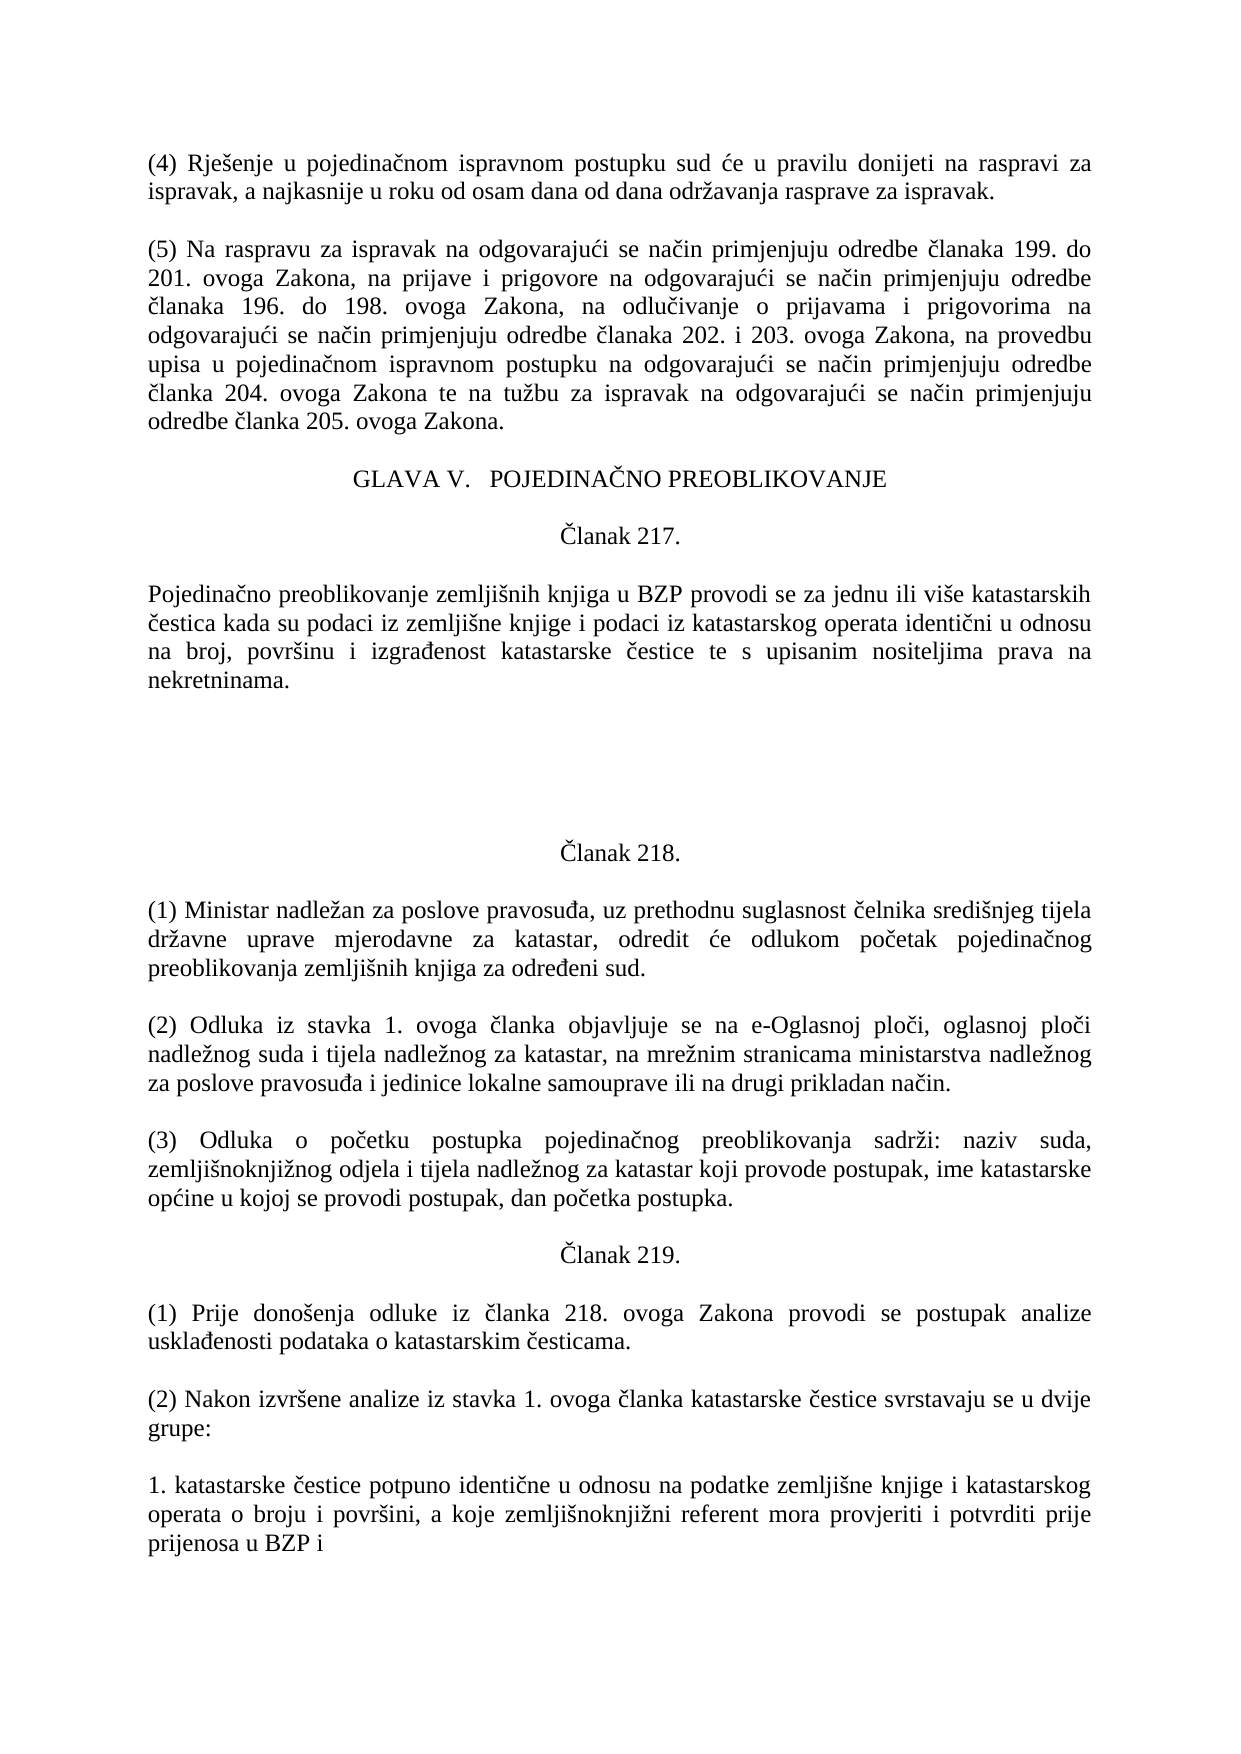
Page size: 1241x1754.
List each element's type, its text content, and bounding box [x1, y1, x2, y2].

text GLAVA V. POJEDINAČNO PREOBLIKOVANJE [148, 464, 1093, 493]
text (1) Ministar nadležan za poslove pravosuđa, uz prethodnu suglasnost čelnika središnjeg tijela državne uprave mjerodavne za katastar, odredit će odlukom početak pojedinačnog preoblikovanja zemljišnih knjiga za određeni sud. [148, 895, 1093, 981]
text 1. katastarske čestice potpuno identične u odnosu na podatke zemljišne knjige i katastarskog operata o broju i površini, a koje zemljišnoknjižni referent mora provjeriti i potvrditi prije prijenosa u BZP i [148, 1470, 1093, 1556]
text (5) Na raspravu za ispravak na odgovarajući se način primjenjuju odredbe članaka 199. do 201. ovoga Zakona, na prijave i prigovore na odgovarajući se način primjenjuju odredbe članaka 196. do 198. ovoga Zakona, na odlučivanje o prijavama i prigovorima na odgovarajući se način primjenjuju odredbe članaka 202. i 203. ovoga Zakona, na provedbu upisa u pojedinačnom ispravnom postupku na odgovarajući se način primjenjuju odredbe članka 204. ovoga Zakona te na tužbu za ispravak na odgovarajući se način primjenjuju odredbe članka 205. ovoga Zakona. [148, 234, 1093, 435]
text (1) Prije donošenja odluke iz članka 218. ovoga Zakona provodi se postupak analize usklađenosti podataka o katastarskim česticama. [148, 1298, 1093, 1355]
text (4) Rješenje u pojedinačnom ispravnom postupku sud će u pravilu donijeti na raspravi za ispravak, a najkasnije u roku od osam dana od dana održavanja rasprave za ispravak. [148, 148, 1093, 205]
text Članak 217. [148, 521, 1093, 550]
text Pojedinačno preoblikovanje zemljišnih knjiga u BZP provodi se za jednu ili više katastarskih čestica kada su podaci iz zemljišne knjige i podaci iz katastarskog operata identični u odnosu na broj, površinu i izgrađenost katastarske čestice te s upisanim nositeljima prava na nekretninama. [148, 579, 1093, 694]
text Članak 219. [148, 1240, 1093, 1269]
text (3) Odluka o početku postupka pojedinačnog preoblikovanja sadrži: naziv suda, zemljišnoknjižnog odjela i tijela nadležnog za katastar koji provode postupak, ime katastarske općine u kojoj se provodi postupak, dan početka postupka. [148, 1125, 1093, 1211]
text Članak 218. [148, 838, 1093, 866]
text (2) Odluka iz stavka 1. ovoga članka objavljuje se na e-Oglasnoj ploči, oglasnoj ploči nadležnog suda i tijela nadležnog za katastar, na mrežnim stranicama ministarstva nadležnog za poslove pravosuđa i jedinice lokalne samouprave ili na drugi prikladan način. [148, 1010, 1093, 1096]
text (2) Nakon izvršene analize iz stavka 1. ovoga članka katastarske čestice svrstavaju se u dvije grupe: [148, 1384, 1093, 1441]
